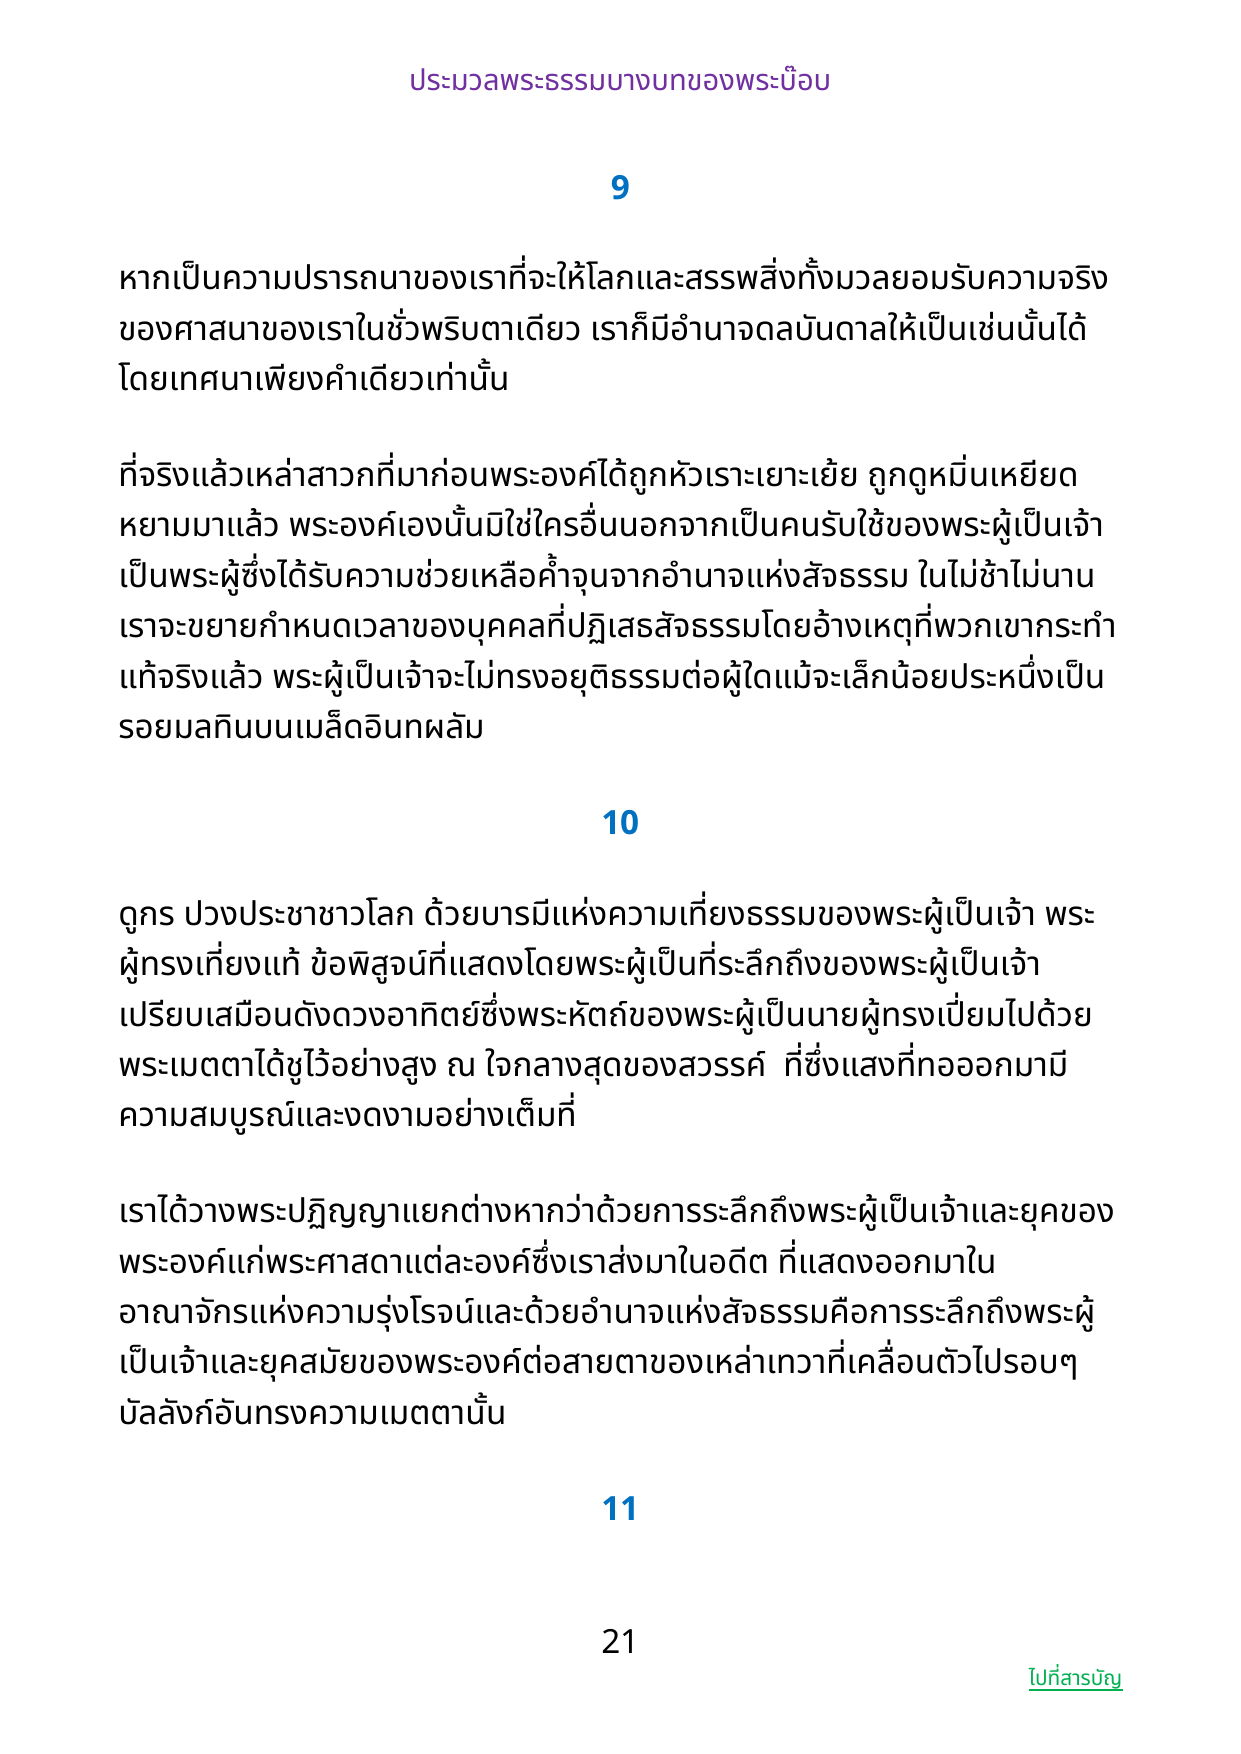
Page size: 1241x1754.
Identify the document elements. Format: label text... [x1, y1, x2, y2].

text ดูกร ปวงประชาชาวโลก ด้วยบารมีแห่งความเที่ยงธรรมของพระผู้เป็นเจ้า พระผู้ทรงเที่ยงแท้ ข้อพิสูจน์ที่แสดงโดยพระผู้เป็นที่ระลึกถึงของพระผู้เป็นเจ้าเปรียบเสมือนดังดวงอาทิตย์ซึ่งพระหัตถ์ของพระผู้เป็นนายผู้ทรงเปี่ยมไปด้วยพระเมตตาได้ชูไว้อย่างสูง ณ ใจกลางสุดของสวรรค์ ที่ซึ่งแสงที่ทอออกมามีความสมบูรณ์และงดงามอย่างเต็มที่ [118, 890, 1122, 1142]
text 9 [118, 163, 1122, 209]
text 10 [118, 799, 1122, 844]
text หากเป็นความปรารถนาของเราที่จะให้โลกและสรรพสิ่งทั้งมวลยอมรับความจริงของศาสนาของเราในชั่วพริบตาเดียว เราก็มีอำนาจดลบันดาลให้เป็นเช่นนั้นได้โดยเทศนาเพียงคำเดียวเท่านั้น [118, 254, 1122, 406]
text เราได้วางพระปฏิญญาแยกต่างหากว่าด้วยการระลึกถึงพระผู้เป็นเจ้าและยุคของพระองค์แก่พระศาสดาแต่ละองค์ซึ่งเราส่งมาในอดีต ที่แสดงออกมาในอาณาจักรแห่งความรุ่งโรจน์และด้วยอำนาจแห่งสัจธรรมคือการระลึกถึงพระผู้เป็นเจ้าและยุคสมัยของพระองค์ต่อสายตาของเหล่าเทวาที่เคลื่อนตัวไปรอบๆ บัลลังก์อันทรงความเมตตานั้น [118, 1187, 1122, 1439]
text ที่จริงแล้วเหล่าสาวกที่มาก่อนพระองค์ได้ถูกหัวเราะเยาะเย้ย ถูกดูหมิ่นเหยียดหยามมาแล้ว พระองค์เองนั้นมิใช่ใครอื่นนอกจากเป็นคนรับใช้ของพระผู้เป็นเจ้า เป็นพระผู้ซึ่งได้รับความช่วยเหลือค้ำจุนจากอำนาจแห่งสัจธรรม ในไม่ช้าไม่นานเราจะขยายกำหนดเวลาของบุคคลที่ปฏิเสธสัจธรรมโดยอ้างเหตุที่พวกเขากระทำ แท้จริงแล้ว พระผู้เป็นเจ้าจะไม่ทรงอยุติธรรมต่อผู้ใดแม้จะเล็กน้อยประหนึ่งเป็นรอยมลทินบนเมล็ดอินทผลัม [118, 451, 1122, 753]
text 11 [118, 1485, 1122, 1530]
